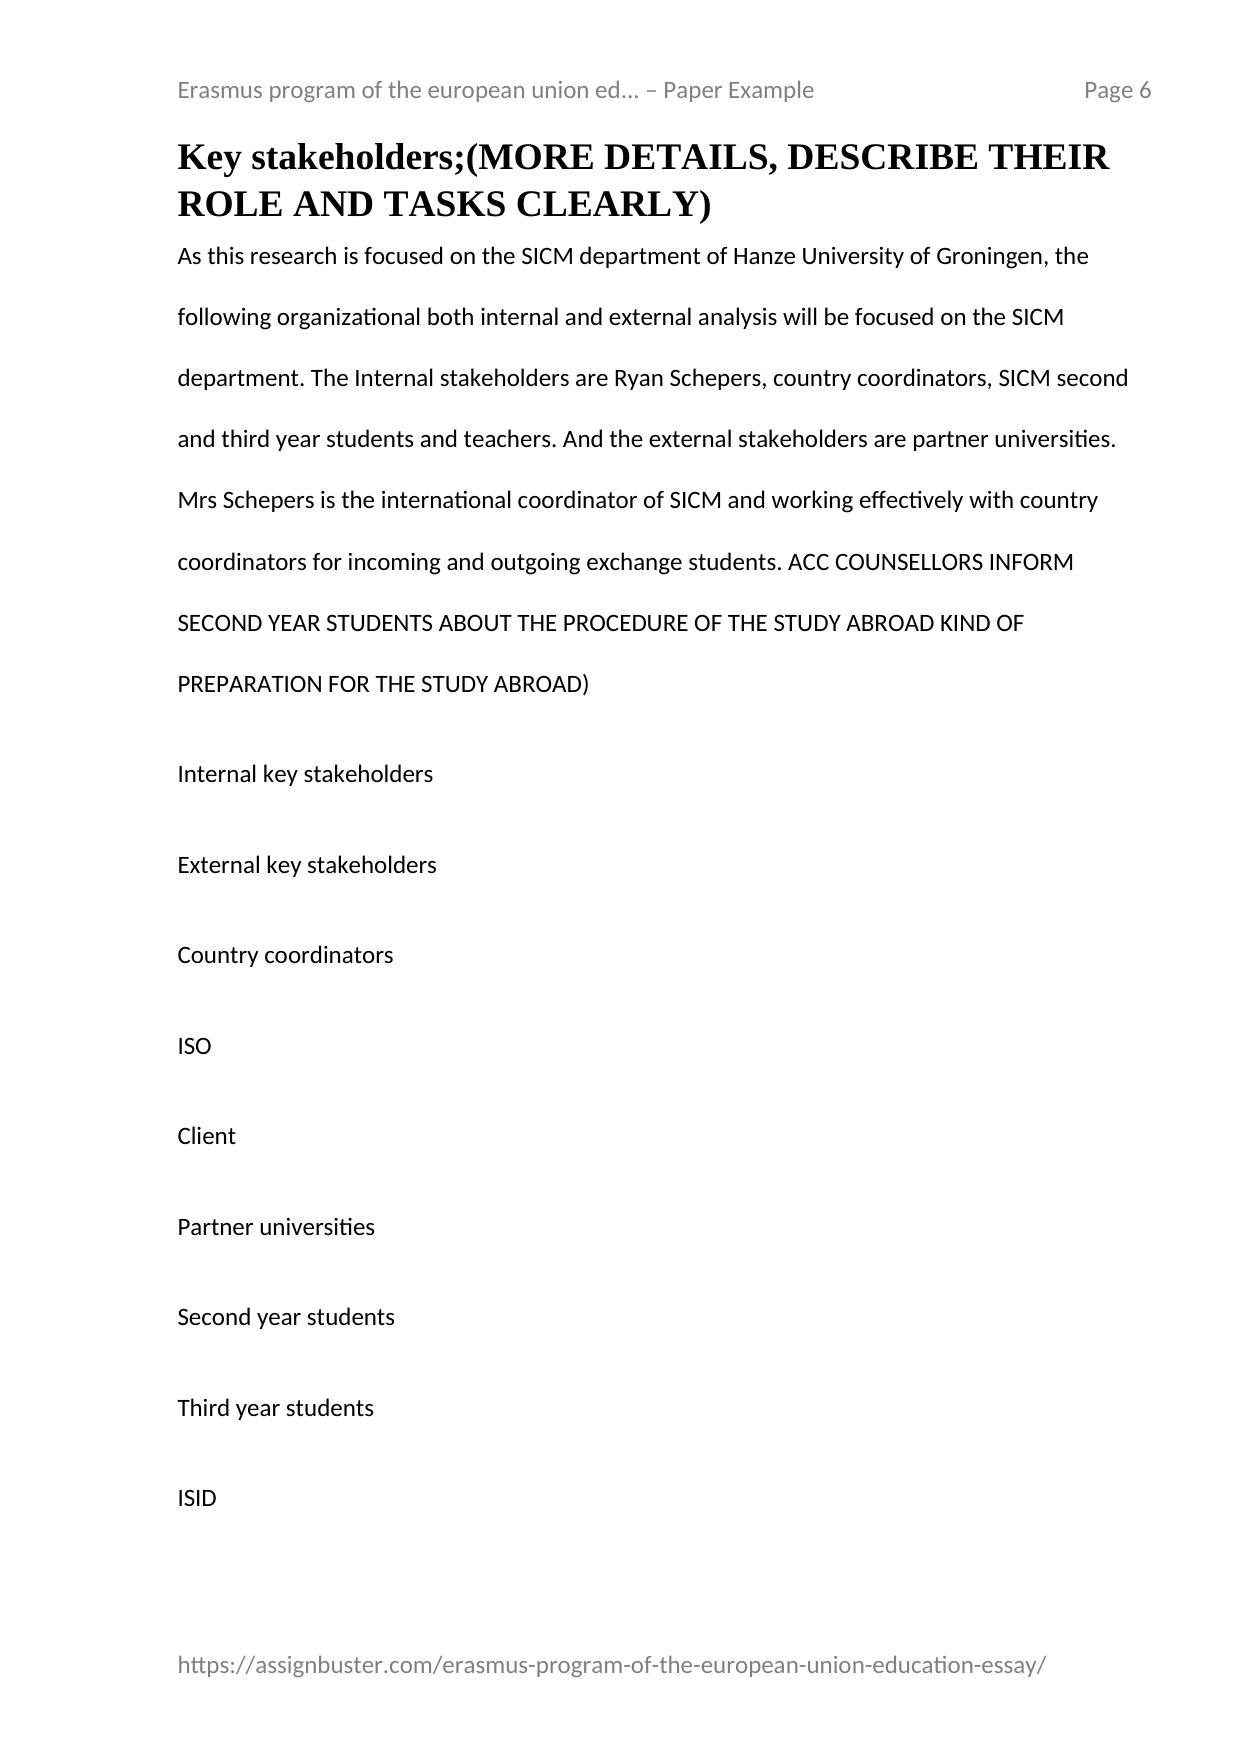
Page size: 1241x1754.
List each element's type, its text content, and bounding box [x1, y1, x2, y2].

text Client [177, 1120, 1152, 1151]
subtitle Key stakeholders;(MORE DETAILS, DESCRIBE THEIR ROLE AND TASKS CLEARLY) [177, 135, 1152, 224]
text As this research is focused on the SICM department of Hanze University of Groningen, the following organizational both internal and external analysis will be focused on the SICM department. The Internal stakeholders are Ryan Schepers, country coordinators, SICM second and third year students and teachers. And the external stakeholders are partner universities. Mrs Schepers is the international coordinator of SICM and working effectively with country coordinators for incoming and outgoing exchange students. ACC COUNSELLORS INFORM SECOND YEAR STUDENTS ABOUT THE PROCEDURE OF THE STUDY ABROAD KIND OF PREPARATION FOR THE STUDY ABROAD) [177, 240, 1152, 698]
text Third year students [177, 1392, 1152, 1422]
text Country coordinators [177, 939, 1152, 970]
text Internal key stakeholders [177, 758, 1152, 789]
text Second year students [177, 1301, 1152, 1332]
text External key stakeholders [177, 849, 1152, 879]
text ISID [177, 1482, 1152, 1513]
text ISO [177, 1030, 1152, 1060]
text Partner universities [177, 1211, 1152, 1241]
